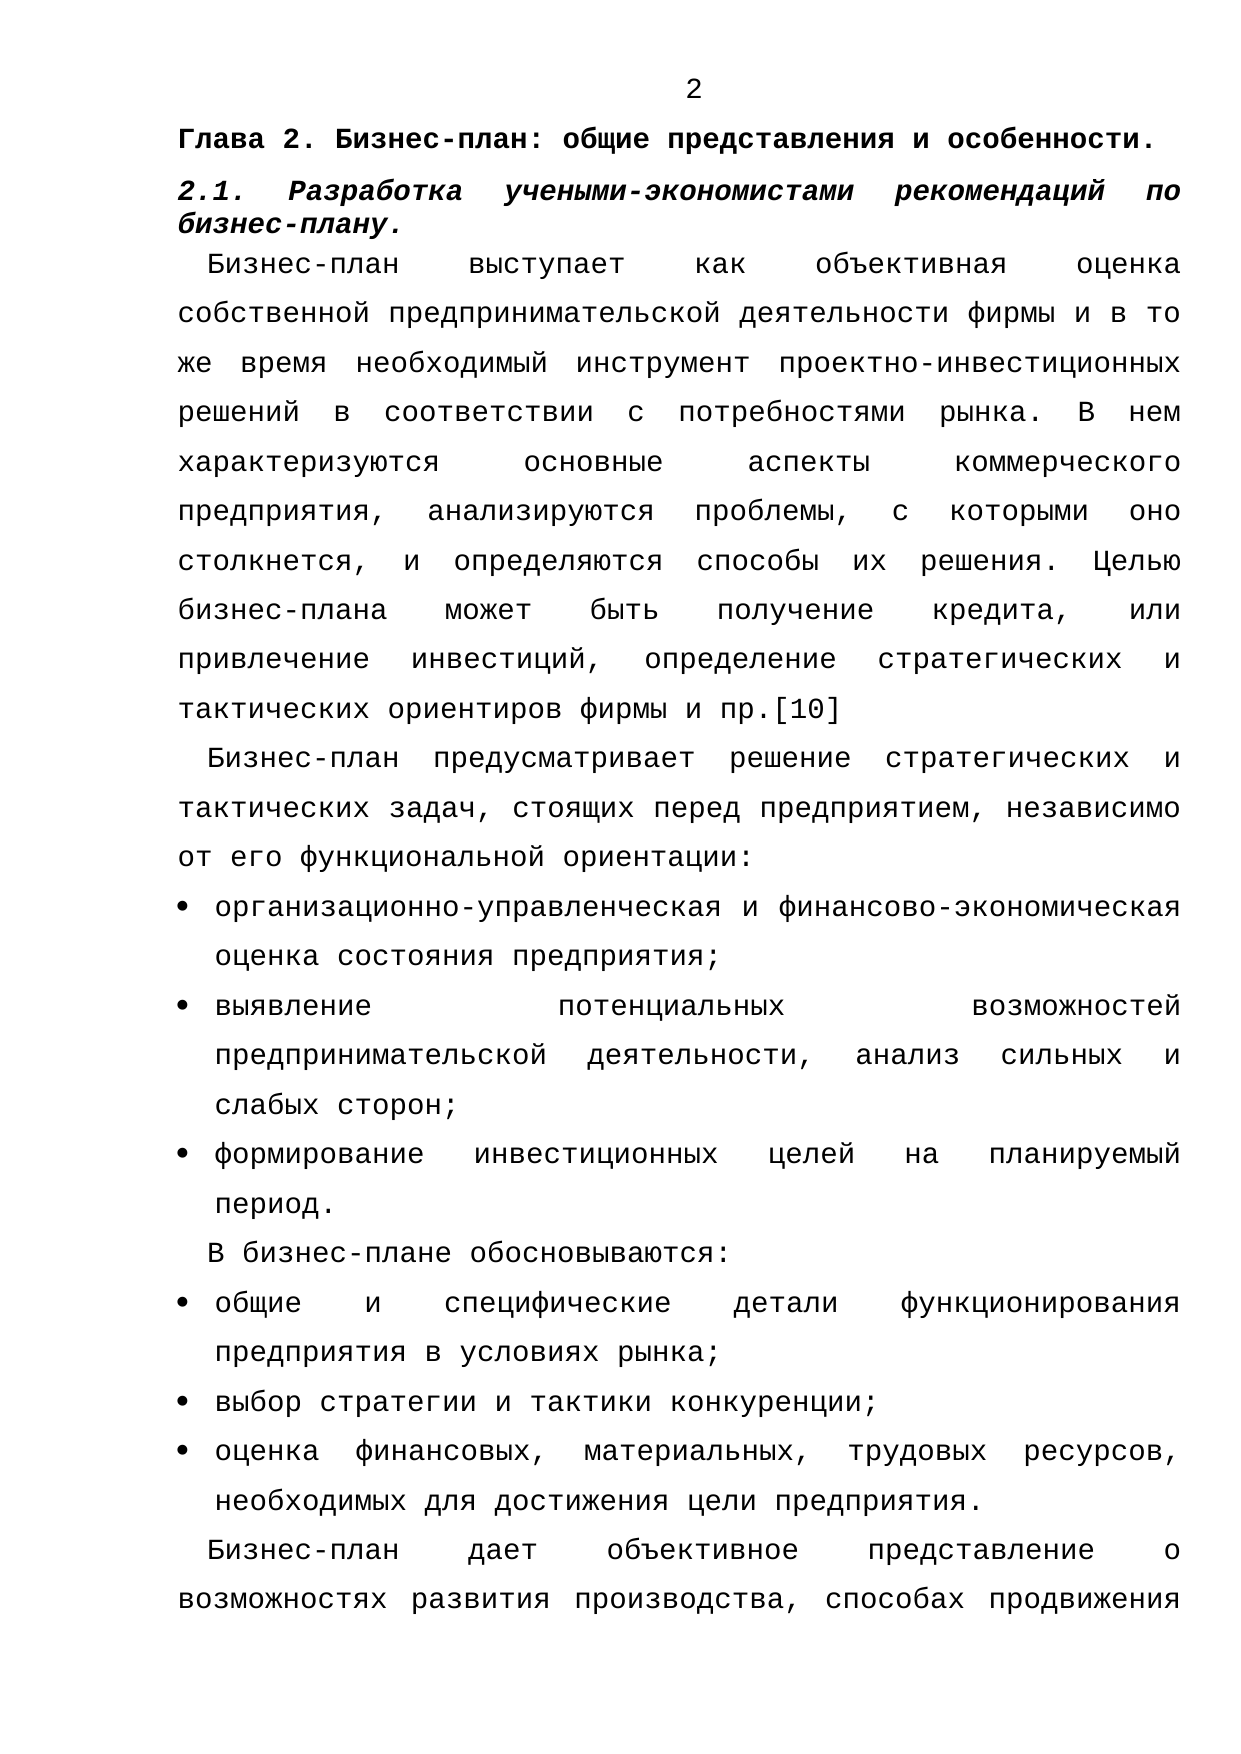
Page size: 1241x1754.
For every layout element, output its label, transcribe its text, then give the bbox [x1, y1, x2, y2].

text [177, 1535, 1181, 1618]
subtitle Глава 2. Бизнес-план: общие представления и особенности. [177, 125, 1181, 158]
list выявление потенциальных возможностей предпринимательской деятельности, анализ сильных и слабых сторон; [177, 991, 1181, 1123]
list формирование инвестиционных целей на планируемый период. [177, 1139, 1181, 1222]
text В бизнес-плане обосновываются: [177, 1238, 1181, 1271]
text Бизнес-план предусматривает решение стратегических и тактических задач, стоящих перед предприятием, независимо от его функциональной ориентации: [177, 743, 1181, 876]
list оценка финансовых, материальных, трудовых ресурсов, необходимых для достижения цели предприятия. [177, 1436, 1181, 1519]
list организационно-управленческая и финансово-экономическая оценка состояния предприятия; [177, 892, 1181, 974]
list выбор стратегии и тактики конкуренции; [177, 1387, 1181, 1420]
list общие и специфические детали функционирования предприятия в условиях рынка; [177, 1288, 1181, 1370]
subtitle 2.1. Разработка учеными-экономистами рекомендаций по бизнес-плану. [177, 176, 1181, 242]
text Бизнес-план выступает как объективная оценка собственной предпринимательской деятельности фирмы и в то же время необходимый инструмент проектно-инвестиционных решений в соответствии с потребностями рынка. В нем характеризуются основные аспекты коммерческого предприятия, анализируются проблемы, с которыми оно столкнется, и определяются способы их решения. Целью бизнес-плана может быть получение кредита, или привлечение инвестиций, определение стратегических и тактических ориентиров фирмы и пр.[10] [177, 249, 1181, 727]
